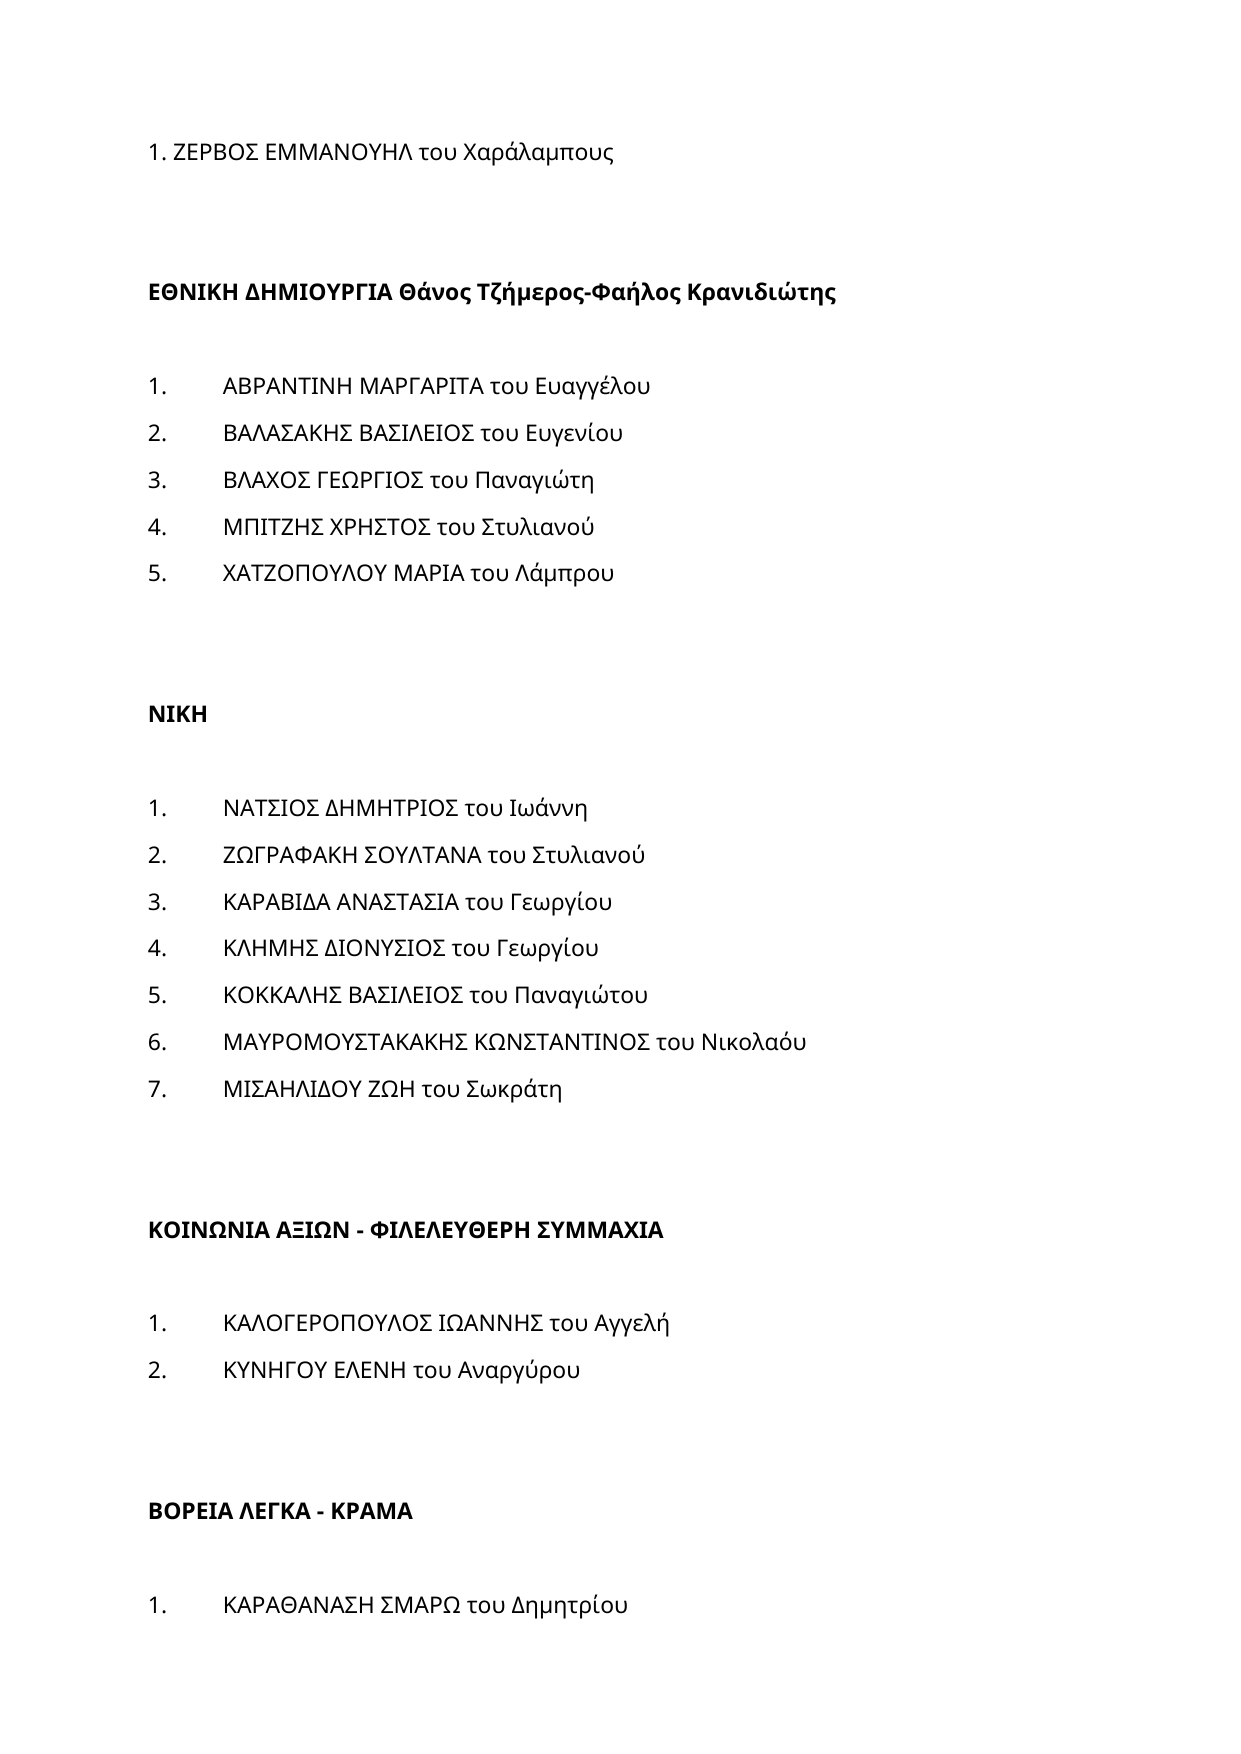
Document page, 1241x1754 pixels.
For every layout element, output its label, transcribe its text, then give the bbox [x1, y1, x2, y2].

text 2. ΚΥΝΗΓΟΥ ΕΛΕΝΗ του Αναργύρου [148, 1354, 1098, 1386]
text 1. ΚΑΛΟΓΕΡΟΠΟΥΛΟΣ ΙΩΑΝΝΗΣ του Αγγελή [148, 1307, 1098, 1339]
text ΕΘΝΙΚΗ ΔΗΜΙΟΥΡΓΙΑ Θάνος Τζήμερος-Φαήλος Κρανιδιώτης [148, 276, 1098, 307]
text 4. ΚΛΗΜΗΣ ΔΙΟΝΥΣΙΟΣ του Γεωργίου [148, 932, 1098, 964]
text 1. ΚΑΡΑΘΑΝΑΣΗ ΣΜΑΡΩ του Δημητρίου [148, 1589, 1098, 1620]
text 3. ΒΛΑΧΟΣ ΓΕΩΡΓΙΟΣ του Παναγιώτη [148, 464, 1098, 495]
text 5. ΧΑΤΖΟΠΟΥΛΟΥ ΜΑΡΙΑ του Λάμπρου [148, 557, 1098, 589]
text 1. ΑΒΡΑΝΤΙΝΗ ΜΑΡΓΑΡΙΤΑ του Ευαγγέλου [148, 370, 1098, 401]
text ΝΙΚΗ [148, 698, 1098, 729]
text 2. ΒΑΛΑΣΑΚΗΣ ΒΑΣΙΛΕΙΟΣ του Ευγενίου [148, 417, 1098, 448]
text 2. ΖΩΓΡΑΦΑΚΗ ΣΟΥΛΤΑΝΑ του Στυλιανού [148, 839, 1098, 870]
text ΒΟΡΕΙΑ ΛΕΓΚΑ - ΚΡΑΜΑ [148, 1495, 1098, 1526]
text 3. ΚΑΡΑΒΙΔΑ ΑΝΑΣΤΑΣΙΑ του Γεωργίου [148, 886, 1098, 917]
text 4. ΜΠΙΤΖΗΣ ΧΡΗΣΤΟΣ του Στυλιανού [148, 511, 1098, 542]
text ΚΟΙΝΩΝΙΑ ΑΞΙΩΝ - ΦΙΛΕΛΕΥΘΕΡΗ ΣΥΜΜΑΧΙΑ [148, 1214, 1098, 1245]
text 1. ΝΑΤΣΙΟΣ ΔΗΜΗΤΡΙΟΣ του Ιωάννη [148, 792, 1098, 823]
text 6. ΜΑΥΡΟΜΟΥΣΤΑΚΑΚΗΣ ΚΩΝΣΤΑΝΤΙΝΟΣ του Νικολαόυ [148, 1026, 1098, 1057]
text 5. ΚΟΚΚΑΛΗΣ ΒΑΣΙΛΕΙΟΣ του Παναγιώτου [148, 979, 1098, 1011]
text 1. ΖΕΡΒΟΣ ΕΜΜΑΝΟΥΗΛ του Χαράλαμπους [148, 136, 1098, 167]
text 7. ΜΙΣΑΗΛΙΔΟΥ ΖΩΗ του Σωκράτη [148, 1073, 1098, 1104]
